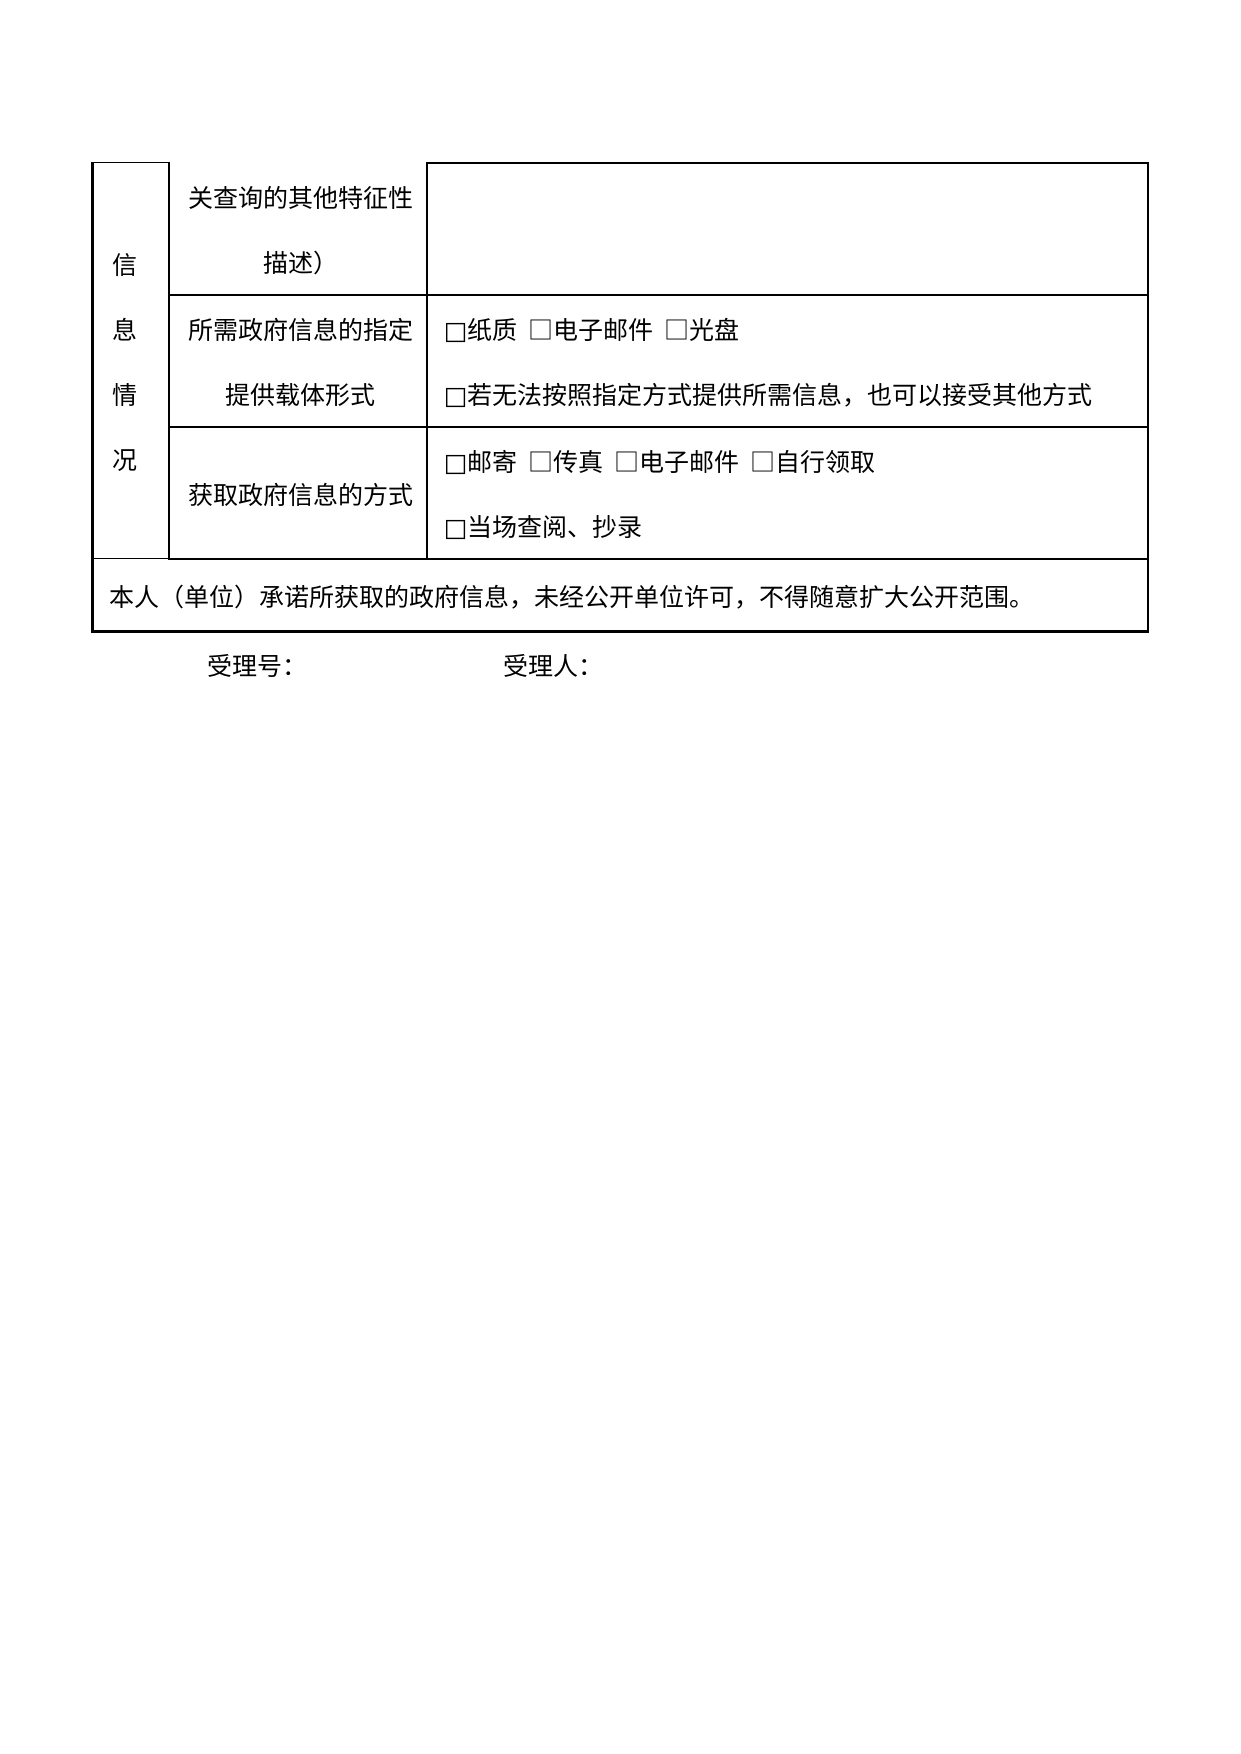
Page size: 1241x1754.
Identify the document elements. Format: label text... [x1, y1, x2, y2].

table_cell 所需政府信息的指定提供载体形式 [170, 296, 426, 426]
text 受理号： 受理人： [187, 633, 1053, 697]
table_cell □纸质 □电子邮件 □光盘 □若无法按照指定方式提供所需信息，也可以接受其他方式 [428, 296, 1147, 426]
table_cell 所需 政 府 信 息情况 [94, 163, 168, 558]
table_cell 获取政府信息的方式 [170, 428, 426, 558]
table_cell 本人（单位）承诺所获取的政府信息，未经公开单位许可，不得随意扩大公开范围。 [94, 559, 1147, 630]
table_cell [170, 162, 426, 294]
table_cell □邮寄 □传真 □电子邮件 □自行领取 □当场查阅、抄录 [428, 428, 1147, 558]
table_cell [428, 164, 1147, 294]
